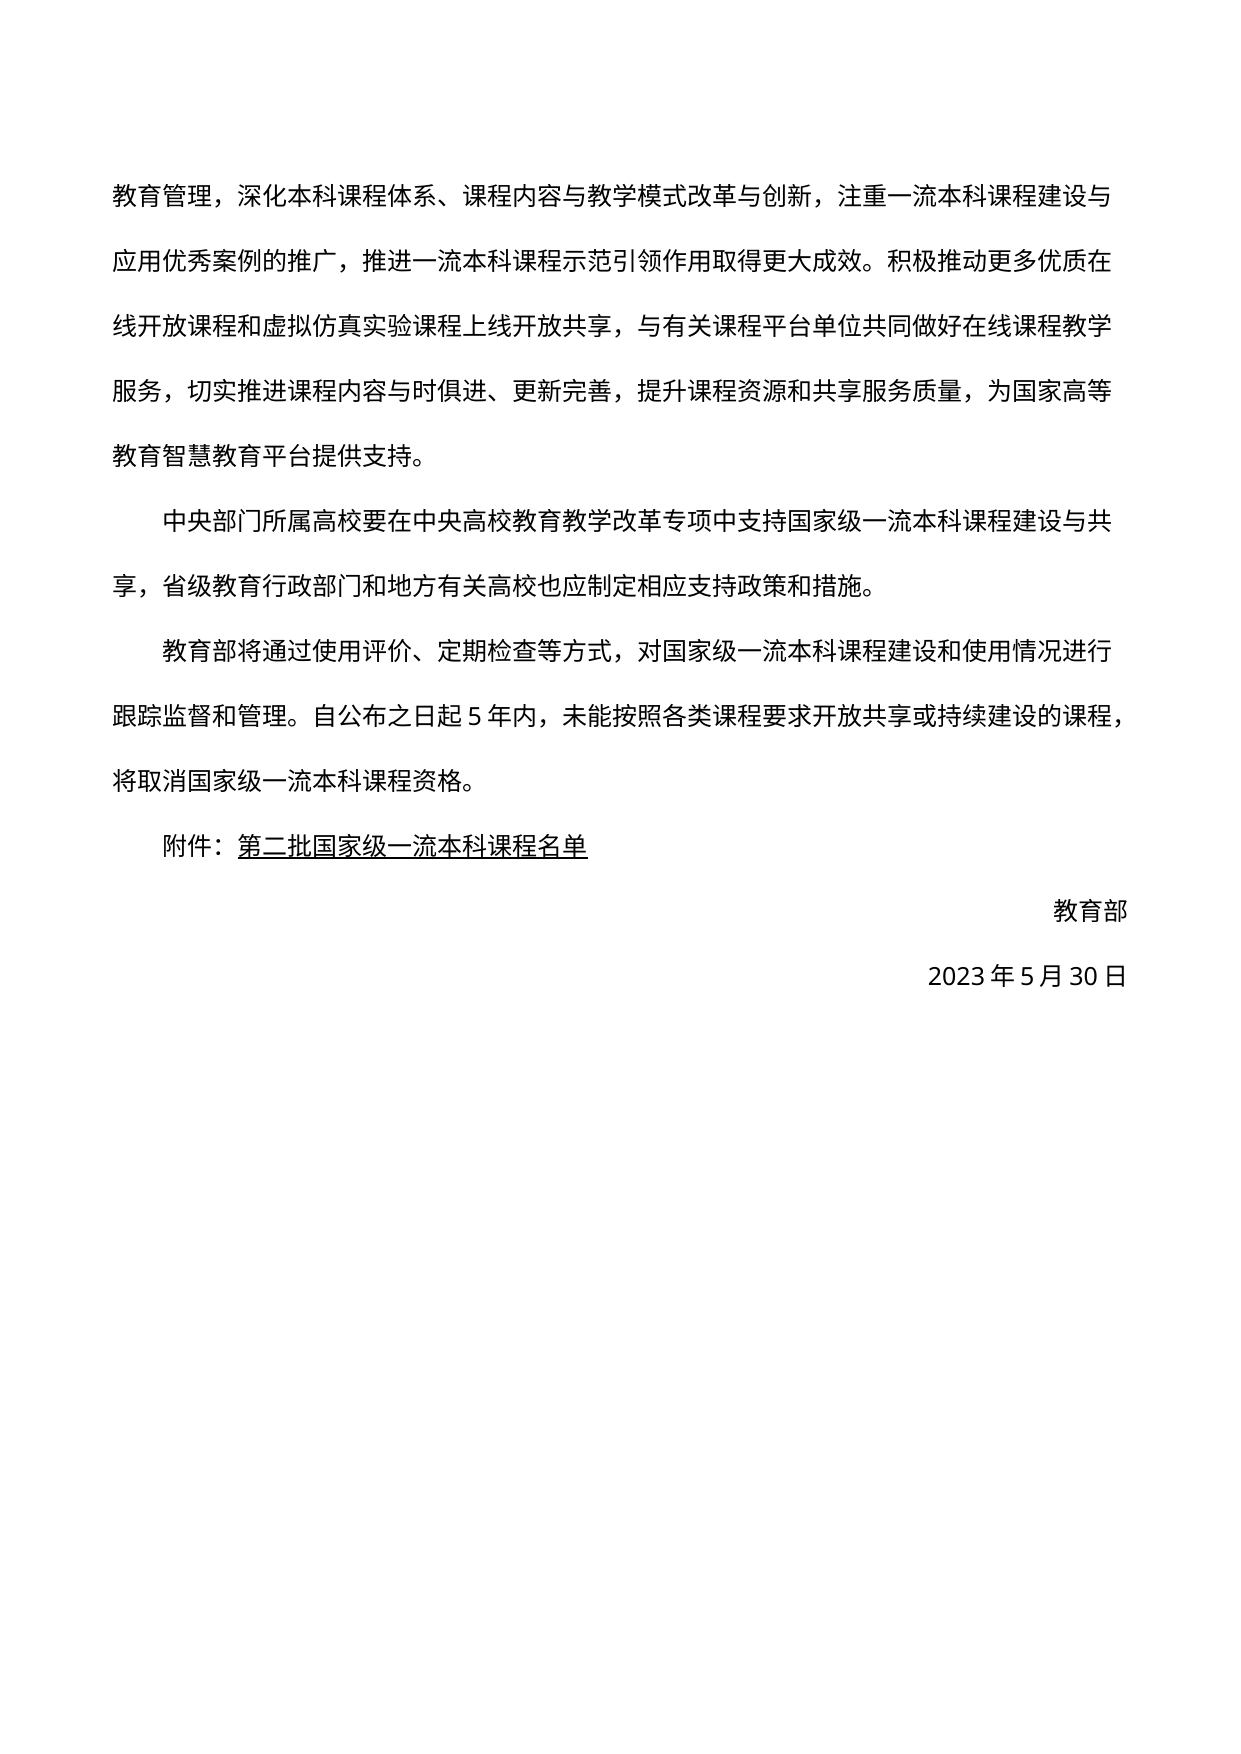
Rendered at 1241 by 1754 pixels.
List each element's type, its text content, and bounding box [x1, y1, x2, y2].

text 2023年5月30日 [112, 942, 1128, 1007]
text 中央部门所属高校要在中央高校教育教学改革专项中支持国家级一流本科课程建设与共享，省级教育行政部门和地方有关高校也应制定相应支持政策和措施。 [112, 487, 1128, 617]
text 教育部将通过使用评价、定期检查等方式，对国家级一流本科课程建设和使用情况进行跟踪监督和管理。自公布之日起5年内，未能按照各类课程要求开放共享或持续建设的课程，将取消国家级一流本科课程资格。 [112, 617, 1128, 812]
text 附件：第二批国家级一流本科课程名单 [112, 812, 1128, 877]
text 教育部 [112, 877, 1128, 942]
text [112, 162, 1128, 487]
